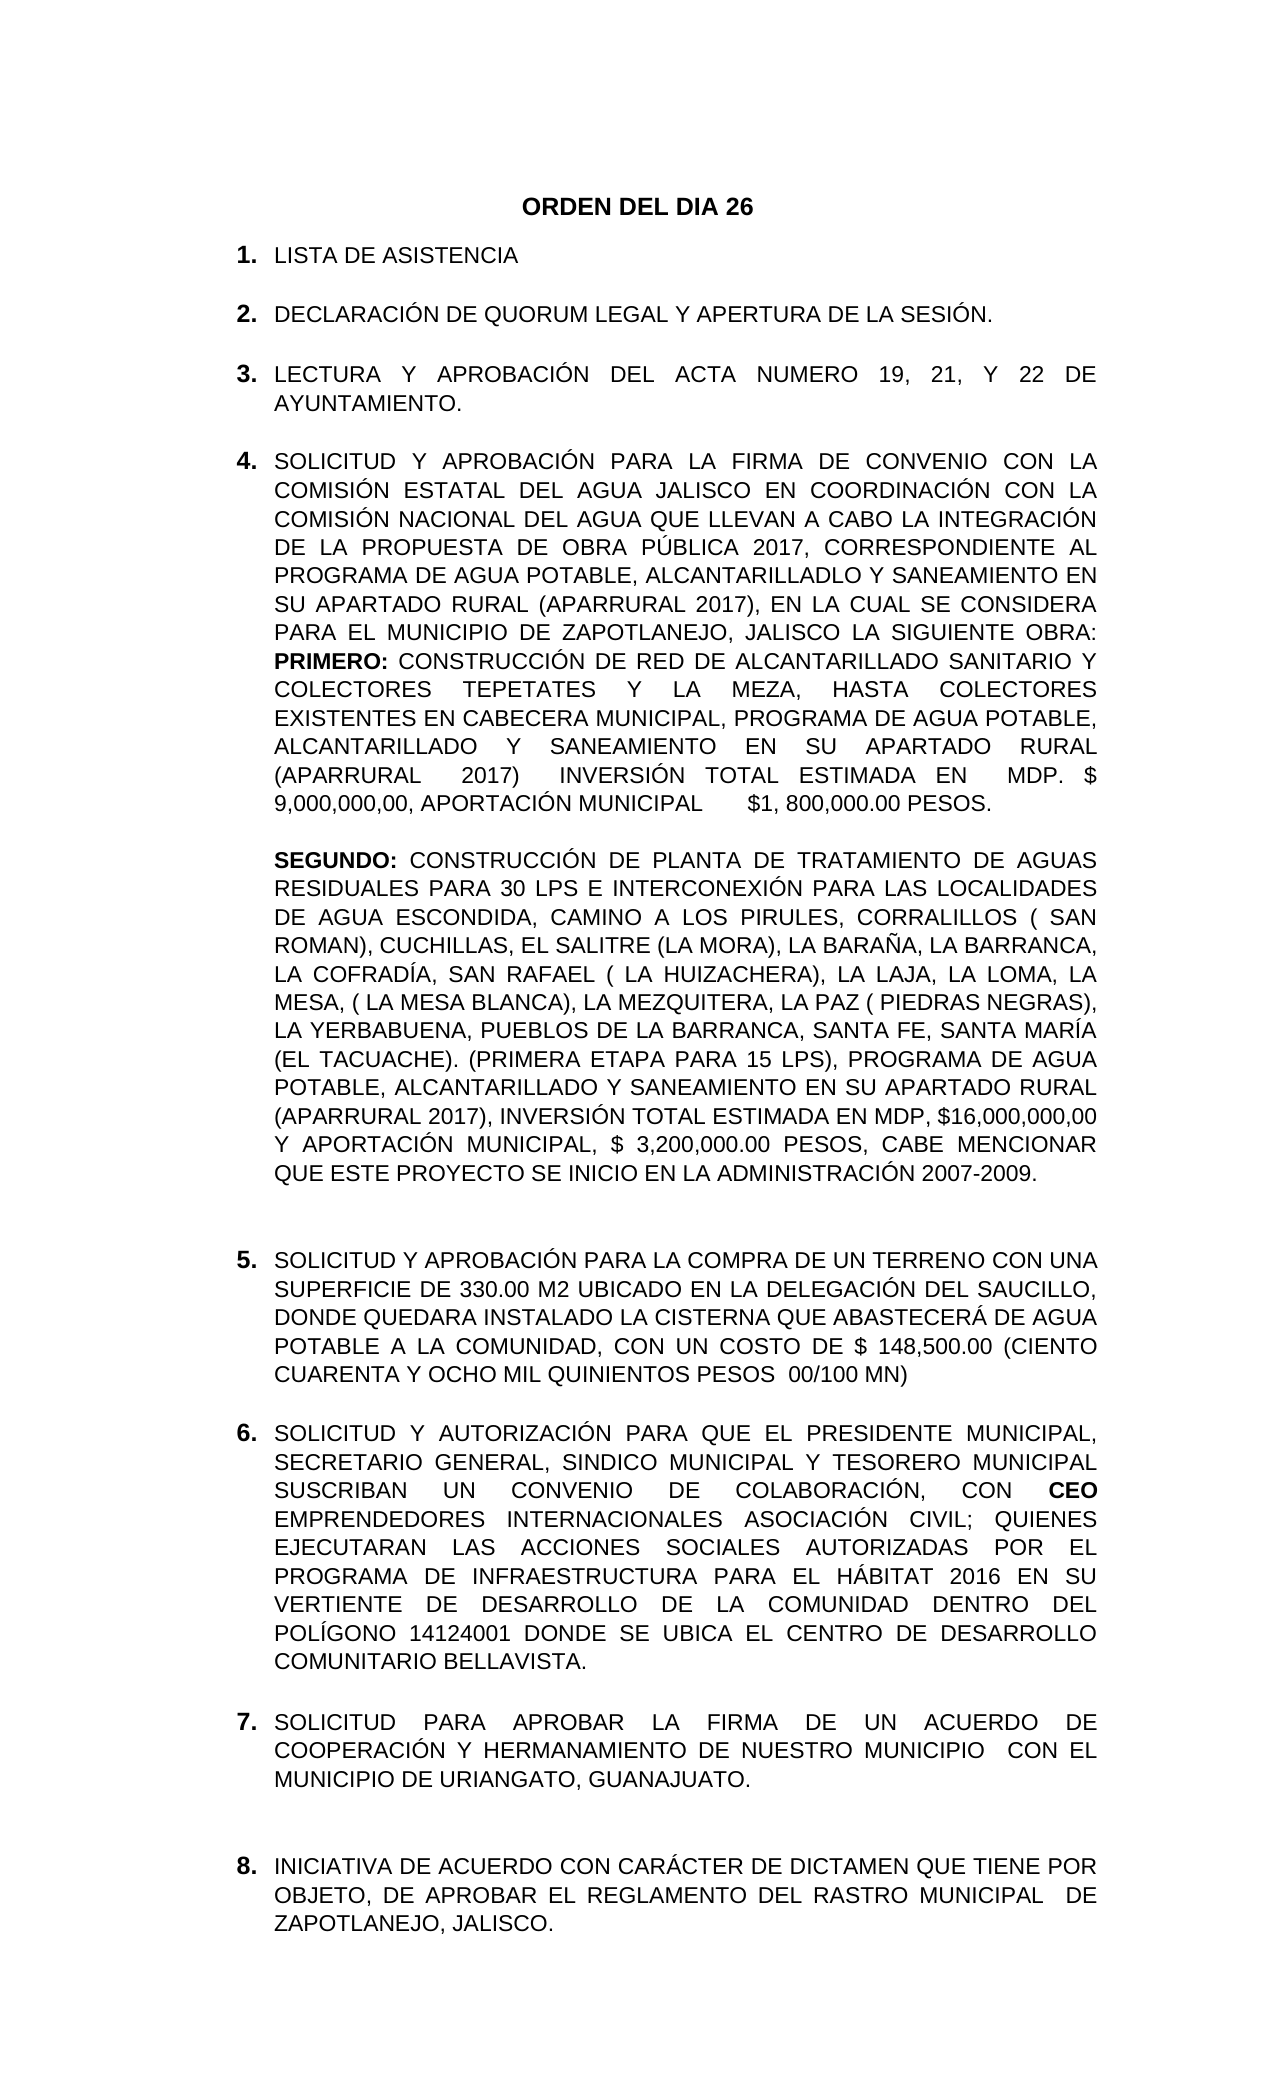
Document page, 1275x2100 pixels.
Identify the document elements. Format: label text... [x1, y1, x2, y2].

list SOLICITUD PARA APROBAR LA FIRMA DE UN ACUERDO DE COOPERACIÓN Y HERMANAMIENTO DE NUESTRO MUNICIPIO CON EL MUNICIPIO DE URIANGATO, GUANAJUATO. [236, 1707, 1098, 1792]
list LECTURA Y APROBACIÓN DEL ACTA NUMERO 19, 21, Y 22 DE AYUNTAMIENTO. [236, 359, 1098, 416]
list SOLICITUD Y APROBACIÓN PARA LA FIRMA DE CONVENIO CON LA COMISIÓN ESTATAL DEL AGUA JALISCO EN COORDINACIÓN CON LA COMISIÓN NACIONAL DEL AGUA QUE LLEVAN A CABO LA INTEGRACIÓN DE LA PROPUESTA DE OBRA PÚBLICA 2017, CORRESPONDIENTE AL PROGRAMA DE AGUA POTABLE, ALCANTARILLADLO Y SANEAMIENTO EN SU APARTADO RURAL (APARRURAL 2017), EN LA CUAL SE CONSIDERA PARA EL MUNICIPIO DE ZAPOTLANEJO, JALISCO LA SIGUIENTE OBRA: PRIMERO: CONSTRUCCIÓN DE RED DE ALCANTARILLADO SANITARIO Y COLECTORES TEPETATES Y LA MEZA, HASTA COLECTORES EXISTENTES EN CABECERA MUNICIPAL, PROGRAMA DE AGUA POTABLE, ALCANTARILLADO Y SANEAMIENTO EN SU APARTADO RURAL (APARRURAL 2017) INVERSIÓN TOTAL ESTIMADA EN MDP. $ 9,000,000,00, APORTACIÓN MUNICIPAL $1, 800,000.00 PESOS. [236, 446, 1098, 816]
list INICIATIVA DE ACUERDO CON CARÁCTER DE DICTAMEN QUE TIENE POR OBJETO, DE APROBAR EL REGLAMENTO DEL RASTRO MUNICIPAL DE ZAPOTLANEJO, JALISCO. [236, 1851, 1098, 1937]
list SEGUNDO: CONSTRUCCIÓN DE PLANTA DE TRATAMIENTO DE AGUAS RESIDUALES PARA 30 LPS E INTERCONEXIÓN PARA LAS LOCALIDADES DE AGUA ESCONDIDA, CAMINO A LOS PIRULES, CORRALILLOS ( SAN ROMAN), CUCHILLAS, EL SALITRE (LA MORA), LA BARAÑA, LA BARRANCA, LA COFRADÍA, SAN RAFAEL ( LA HUIZACHERA), LA LAJA, LA LOMA, LA MESA, ( LA MESA BLANCA), LA MEZQUITERA, LA PAZ ( PIEDRAS NEGRAS), LA YERBABUENA, PUEBLOS DE LA BARRANCA, SANTA FE, SANTA MARÍA (EL TACUACHE). (PRIMERA ETAPA PARA 15 LPS), PROGRAMA DE AGUA POTABLE, ALCANTARILLADO Y SANEAMIENTO EN SU APARTADO RURAL (APARRURAL 2017), INVERSIÓN TOTAL ESTIMADA EN MDP, $16,000,000,00 Y APORTACIÓN MUNICIPAL, $ 3,200,000.00 PESOS, CABE MENCIONAR QUE ESTE PROYECTO SE INICIO EN LA ADMINISTRACIÓN 2007-2009. [274, 847, 1098, 1186]
text ORDEN DEL DIA 26 [177, 192, 1098, 221]
list LISTA DE ASISTENCIA [236, 240, 1098, 268]
list SOLICITUD Y AUTORIZACIÓN PARA QUE EL PRESIDENTE MUNICIPAL, SECRETARIO GENERAL, SINDICO MUNICIPAL Y TESORERO MUNICIPAL SUSCRIBAN UN CONVENIO DE COLABORACIÓN, CON CEO EMPRENDEDORES INTERNACIONALES ASOCIACIÓN CIVIL; QUIENES EJECUTARAN LAS ACCIONES SOCIALES AUTORIZADAS POR EL PROGRAMA DE INFRAESTRUCTURA PARA EL HÁBITAT 2016 EN SU VERTIENTE DE DESARROLLO DE LA COMUNIDAD DENTRO DEL POLÍGONO 14124001 DONDE SE UBICA EL CENTRO DE DESARROLLO COMUNITARIO BELLAVISTA. [236, 1418, 1098, 1674]
list DECLARACIÓN DE QUORUM LEGAL Y APERTURA DE LA SESIÓN. [236, 299, 1098, 328]
list SOLICITUD Y APROBACIÓN PARA LA COMPRA DE UN TERRENO CON UNA SUPERFICIE DE 330.00 M2 UBICADO EN LA DELEGACIÓN DEL SAUCILLO, DONDE QUEDARA INSTALADO LA CISTERNA QUE ABASTECERÁ DE AGUA POTABLE A LA COMUNIDAD, CON UN COSTO DE $ 148,500.00 (CIENTO CUARENTA Y OCHO MIL QUINIENTOS PESOS 00/100 MN) [236, 1245, 1098, 1387]
